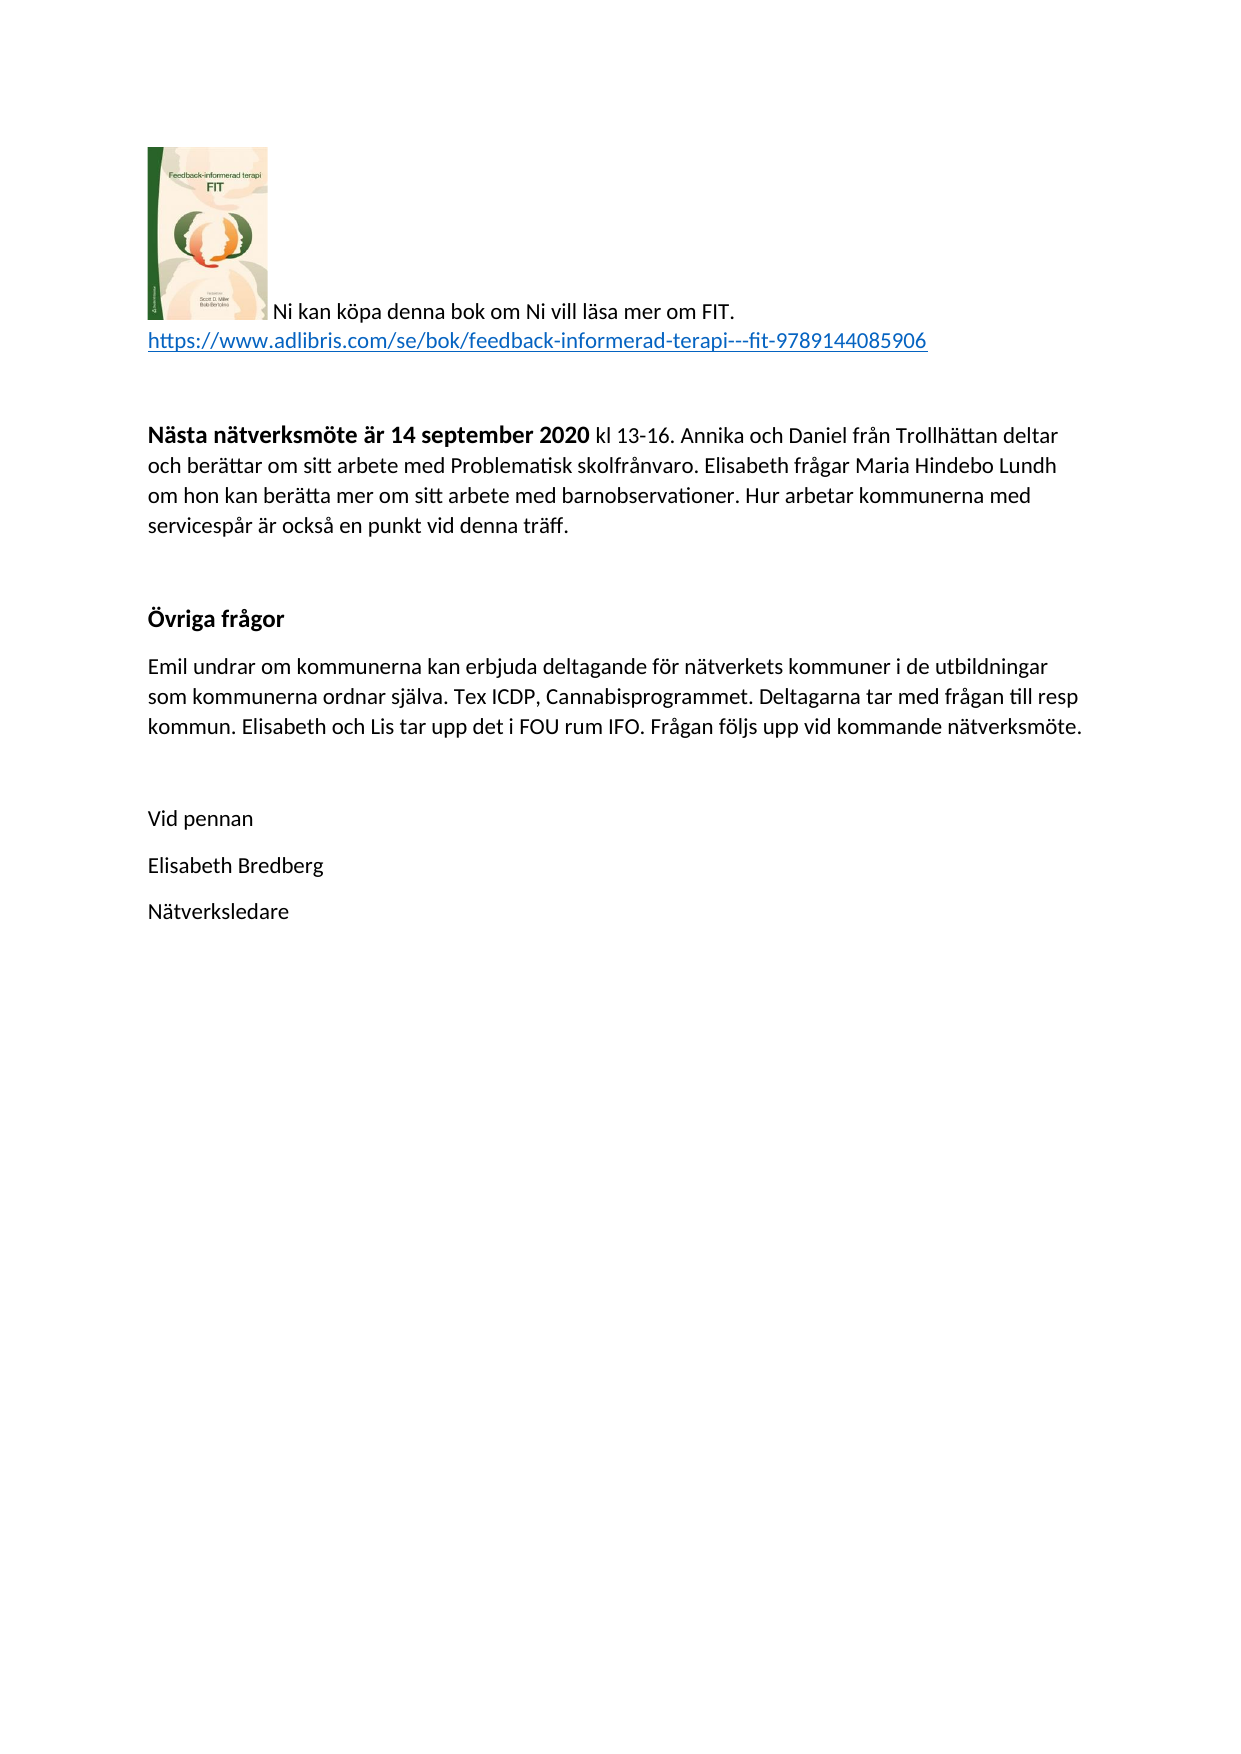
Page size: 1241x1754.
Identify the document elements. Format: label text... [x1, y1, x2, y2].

text Vid pennan [148, 804, 1093, 833]
text Emil undrar om kommunerna kan erbjuda deltagande för nätverkets kommuner i de utbildningar som kommunerna ordnar själva. Tex ICDP, Cannabisprogrammet. Deltagarna tar med frågan till resp kommun. Elisabeth och Lis tar upp det i FOU rum IFO. Frågan följs upp vid kommande nätverksmöte. [148, 652, 1093, 740]
text Nästa nätverksmöte är 14 september 2020 kl 13-16. Annika och Daniel från Trollhättan deltar och berättar om sitt arbete med Problematisk skolfrånvaro. Elisabeth frågar Maria Hindebo Lundh om hon kan berätta mer om sitt arbete med barnobservationer. Hur arbetar kommunerna med servicespår är också en punkt vid denna träff. [148, 419, 1093, 539]
text Ni kan köpa denna bok om Ni vill läsa mer om FIT. https://www.adlibris.com/se/bok/feedback-informerad-terapi---fit-9789144085906 [148, 148, 1093, 354]
picture [147, 147, 268, 320]
text Nätverksledare [148, 897, 1093, 925]
text Övriga frågor [148, 603, 1093, 634]
text Elisabeth Bredberg [148, 851, 1093, 879]
